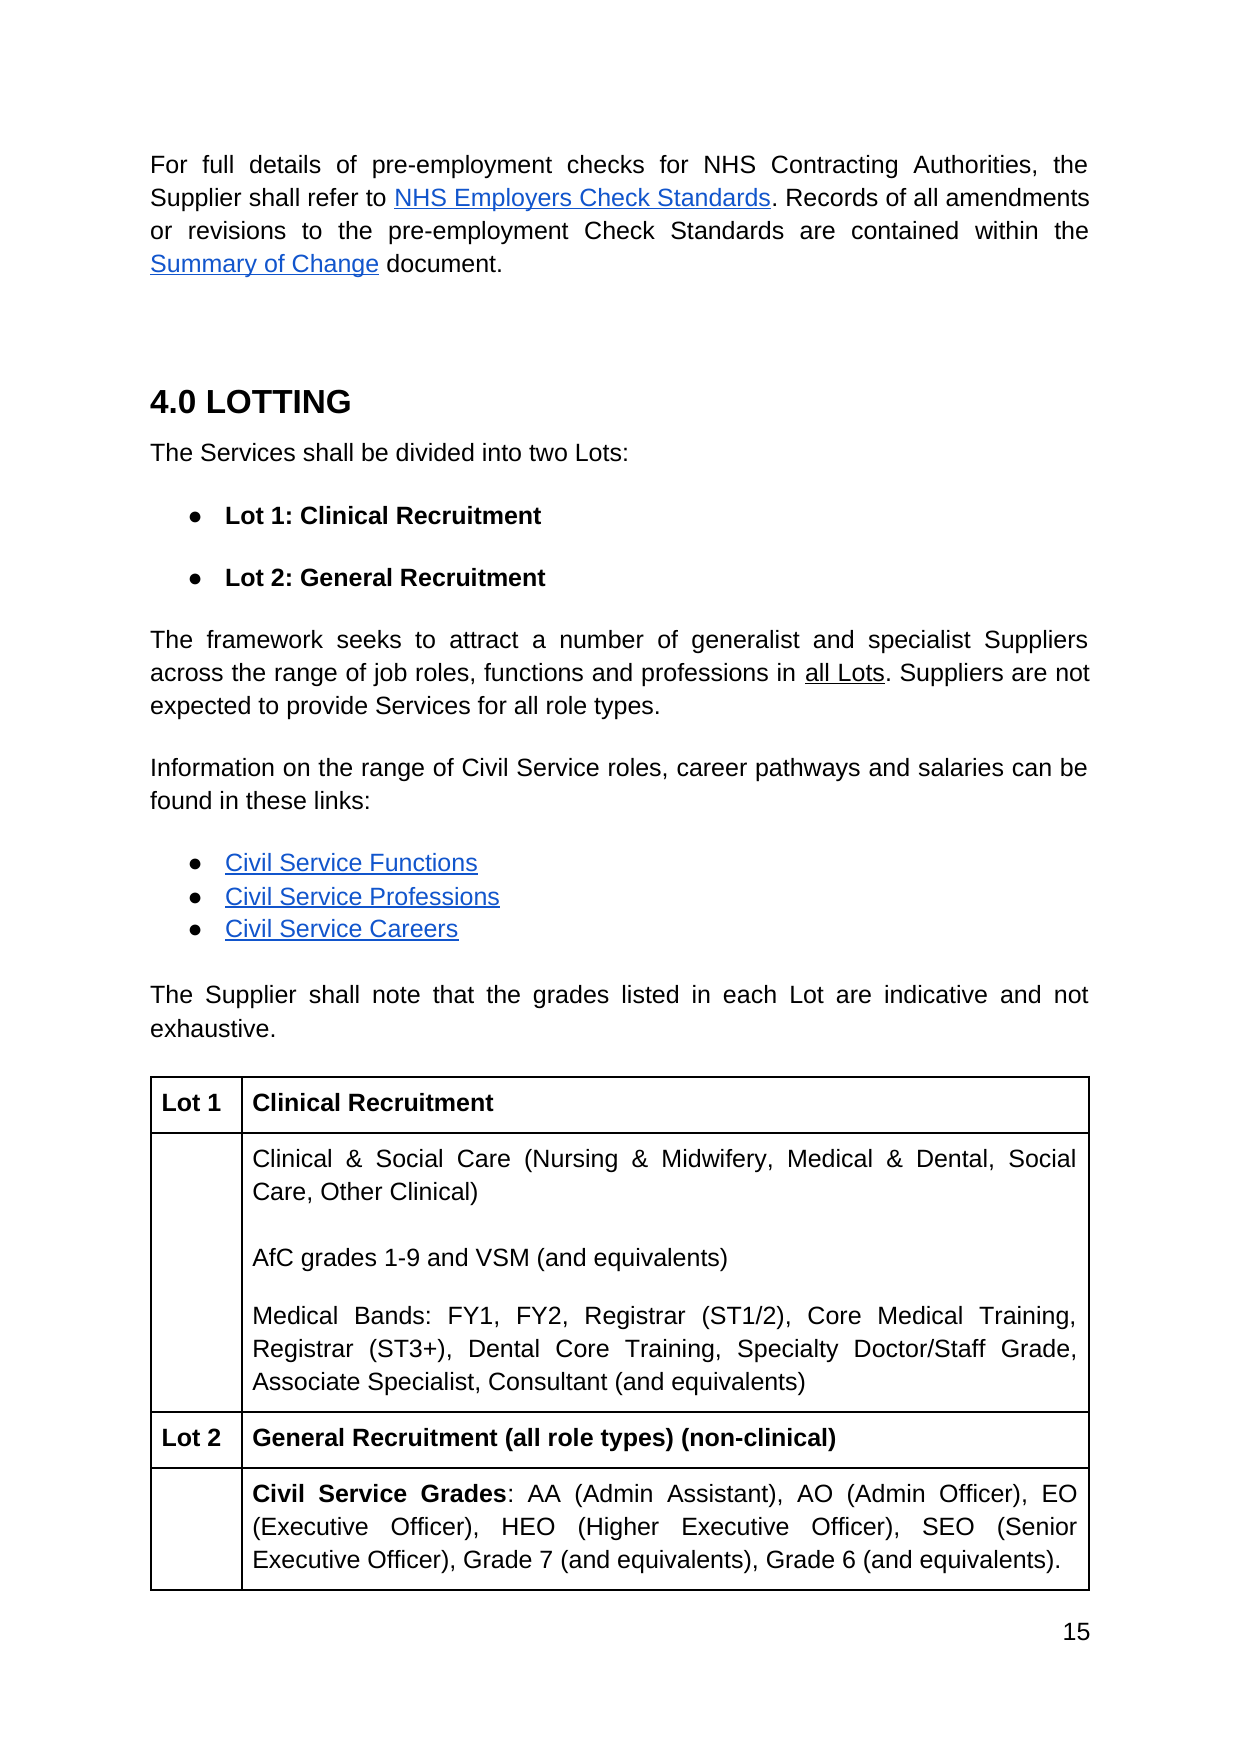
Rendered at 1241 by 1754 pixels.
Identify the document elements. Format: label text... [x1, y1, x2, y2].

table_cell Lot 2 [152, 1413, 241, 1467]
subtitle 4.0 LOTTING [150, 382, 1090, 420]
list Lot 2: General Recruitment [187, 563, 1090, 592]
table_cell General Recruitment (all role types) (non-clinical) [243, 1413, 1088, 1467]
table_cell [243, 1469, 1088, 1589]
table_cell [152, 1469, 241, 1589]
list Civil Service Careers [187, 914, 1090, 943]
list Civil Service Professions [187, 881, 1090, 910]
list Civil Service Functions [187, 848, 1090, 877]
text The Supplier shall note that the grades listed in each Lot are indicative and not exhaustive. [150, 981, 1090, 1042]
table_cell Clinical & Social Care (Nursing & Midwifery, Medical & Dental, Social Care, Other Clinical) AfC grades 1-9 and VSM (and equivalents) Medical Bands: FY1, FY2, Registrar (ST1/2), Core Medical Training, Registrar (ST3+), Dental Core Training, Specialty Doctor/Staff Grade, Associate Specialist, Consultant (and equivalents) [243, 1134, 1088, 1411]
text Information on the range of Civil Service roles, career pathways and salaries can be found in these links: [150, 753, 1090, 815]
list Lot 1: Clinical Recruitment [187, 501, 1090, 529]
table_cell [152, 1134, 241, 1411]
table_header Clinical Recruitment [243, 1078, 1088, 1132]
table_header Lot 1 [152, 1078, 241, 1132]
text The framework seeks to attract a number of generalist and specialist Suppliers across the range of job roles, functions and professions in all Lots. Suppliers are not expected to provide Services for all role types. [150, 625, 1090, 720]
text The Services shall be divided into two Lots: [150, 438, 1090, 467]
text For full details of pre-employment checks for NHS Contracting Authorities, the Supplier shall refer to NHS Employers Check Standards. Records of all amendments or revisions to the pre-employment Check Standards are contained within the Summary of Change document. [150, 150, 1090, 278]
